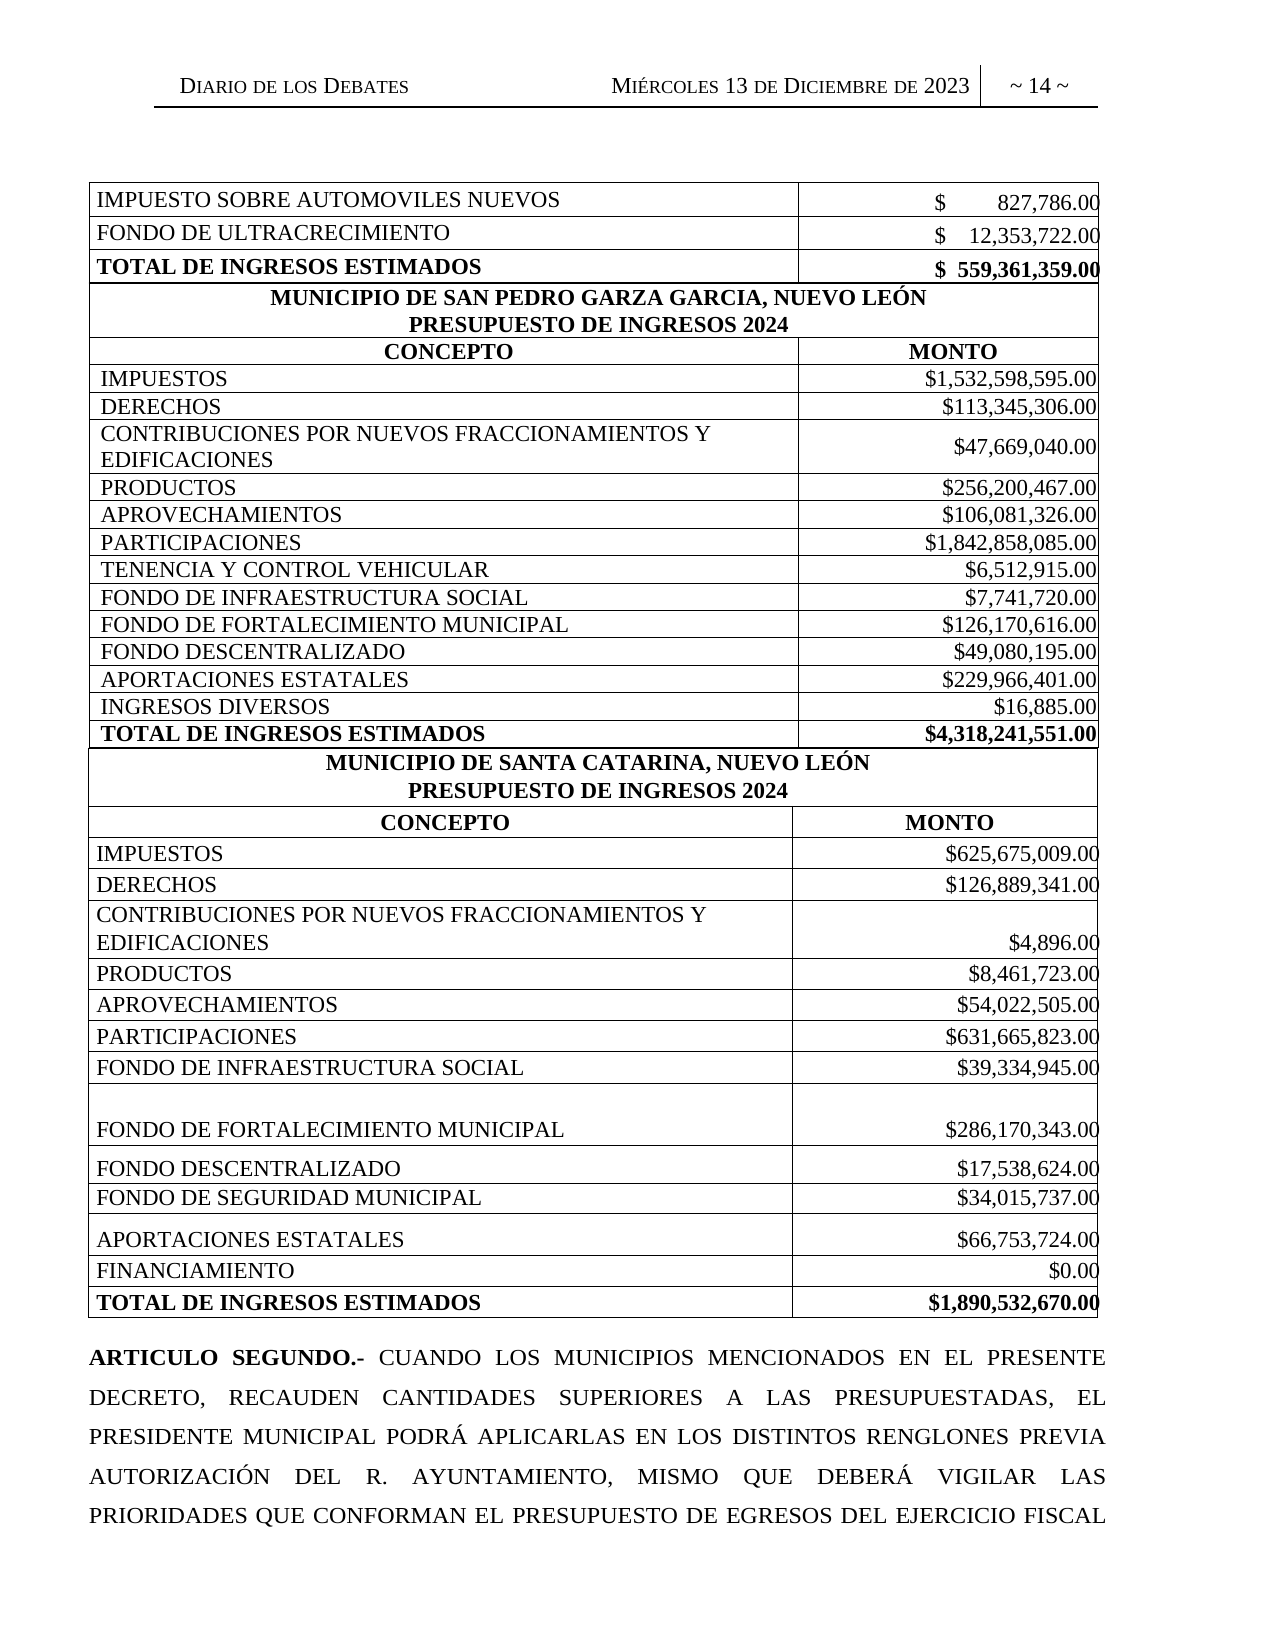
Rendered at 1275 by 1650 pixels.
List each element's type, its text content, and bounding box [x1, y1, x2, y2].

table_cell DERECHOS [89, 869, 792, 899]
table_cell APORTACIONES ESTATALES [89, 1214, 792, 1254]
table_cell $39,334,945.00 [793, 1052, 1097, 1082]
table_cell FONDO DE INFRAESTRUCTURA SOCIAL [90, 584, 798, 610]
table_cell $286,170,343.00 [793, 1084, 1097, 1145]
table_cell $54,022,505.00 [793, 990, 1097, 1020]
table_header MUNICIPIO DE SANTA CATARINA, NUEVO LEÓN PRESUPUESTO DE INGRESOS 2024 [89, 749, 1097, 806]
table_cell INGRESOS DIVERSOS [90, 693, 798, 719]
table_cell $7,741,720.00 [799, 584, 1098, 610]
table_cell $229,966,401.00 [799, 666, 1098, 692]
table_cell CONTRIBUCIONES POR NUEVOS FRACCIONAMIENTOS Y EDIFICACIONES [89, 901, 792, 957]
table_cell FONDO DESCENTRALIZADO [90, 638, 798, 665]
table_cell IMPUESTOS [89, 838, 792, 868]
table_cell $ 559,361,359.00 [799, 250, 1098, 282]
table_cell $106,081,326.00 [799, 501, 1098, 528]
table_cell $6,512,915.00 [799, 556, 1098, 582]
table_cell $256,200,467.00 [799, 474, 1098, 500]
table_cell FINANCIAMIENTO [89, 1256, 792, 1286]
table_cell $126,889,341.00 [793, 869, 1097, 899]
table_cell $16,885.00 [799, 693, 1098, 719]
table_cell TOTAL DE INGRESOS ESTIMADOS [89, 1287, 792, 1317]
table_cell FONDO DE SEGURIDAD MUNICIPAL [89, 1184, 792, 1212]
table_cell $625,675,009.00 [793, 838, 1097, 868]
table_cell $1,532,598,595.00 [799, 365, 1098, 392]
table_cell TOTAL DE INGRESOS ESTIMADOS [90, 250, 798, 282]
table_cell FONDO DE ULTRACRECIMIENTO [90, 217, 798, 249]
table_cell PARTICIPACIONES [89, 1021, 792, 1051]
table_cell $1,842,858,085.00 [799, 529, 1098, 555]
table_cell $0.00 [793, 1256, 1097, 1286]
table_cell $17,538,624.00 [793, 1146, 1097, 1183]
table_cell APORTACIONES ESTATALES [90, 666, 798, 692]
table_cell PRODUCTOS [89, 959, 792, 989]
table_cell APROVECHAMIENTOS [89, 990, 792, 1020]
table_cell IMPUESTO SOBRE AUTOMOVILES NUEVOS [90, 183, 798, 216]
table_cell $4,318,241,551.00 [799, 721, 1098, 747]
table_cell APROVECHAMIENTOS [90, 501, 798, 528]
table_cell MONTO [793, 807, 1097, 837]
table_cell $126,170,616.00 [799, 611, 1098, 637]
table_cell $ 827,786.00 [799, 183, 1098, 216]
table_cell MONTO [799, 338, 1098, 364]
table_cell $49,080,195.00 [799, 638, 1098, 665]
table_cell $1,890,532,670.00 [793, 1287, 1097, 1317]
table_cell PRODUCTOS [90, 474, 798, 500]
table_cell FONDO DE FORTALECIMIENTO MUNICIPAL [90, 611, 798, 637]
table_cell $8,461,723.00 [793, 959, 1097, 989]
table_cell CONCEPTO [89, 807, 792, 837]
table_cell FONDO DESCENTRALIZADO [89, 1146, 792, 1183]
table_cell $113,345,306.00 [799, 393, 1098, 419]
table_cell CONTRIBUCIONES POR NUEVOS FRACCIONAMIENTOS Y EDIFICACIONES [90, 420, 798, 473]
table_cell FONDO DE INFRAESTRUCTURA SOCIAL [89, 1052, 792, 1082]
table_cell FONDO DE FORTALECIMIENTO MUNICIPAL [89, 1084, 792, 1145]
table_cell $47,669,040.00 [799, 420, 1098, 473]
table_cell CONCEPTO [90, 338, 798, 364]
table_header MUNICIPIO DE SAN PEDRO GARZA GARCIA, NUEVO LEÓN PRESUPUESTO DE INGRESOS 2024 [90, 284, 1098, 337]
table_cell $ 12,353,722.00 [799, 217, 1098, 249]
table_cell $34,015,737.00 [793, 1184, 1097, 1212]
table_cell PARTICIPACIONES [90, 529, 798, 555]
table_cell TOTAL DE INGRESOS ESTIMADOS [90, 721, 798, 747]
table_cell $4,896.00 [793, 901, 1097, 957]
table_cell DERECHOS [90, 393, 798, 419]
table_cell IMPUESTOS [90, 365, 798, 392]
table_cell $631,665,823.00 [793, 1021, 1097, 1051]
table_cell TENENCIA Y CONTROL VEHICULAR [90, 556, 798, 582]
table_cell $66,753,724.00 [793, 1214, 1097, 1254]
